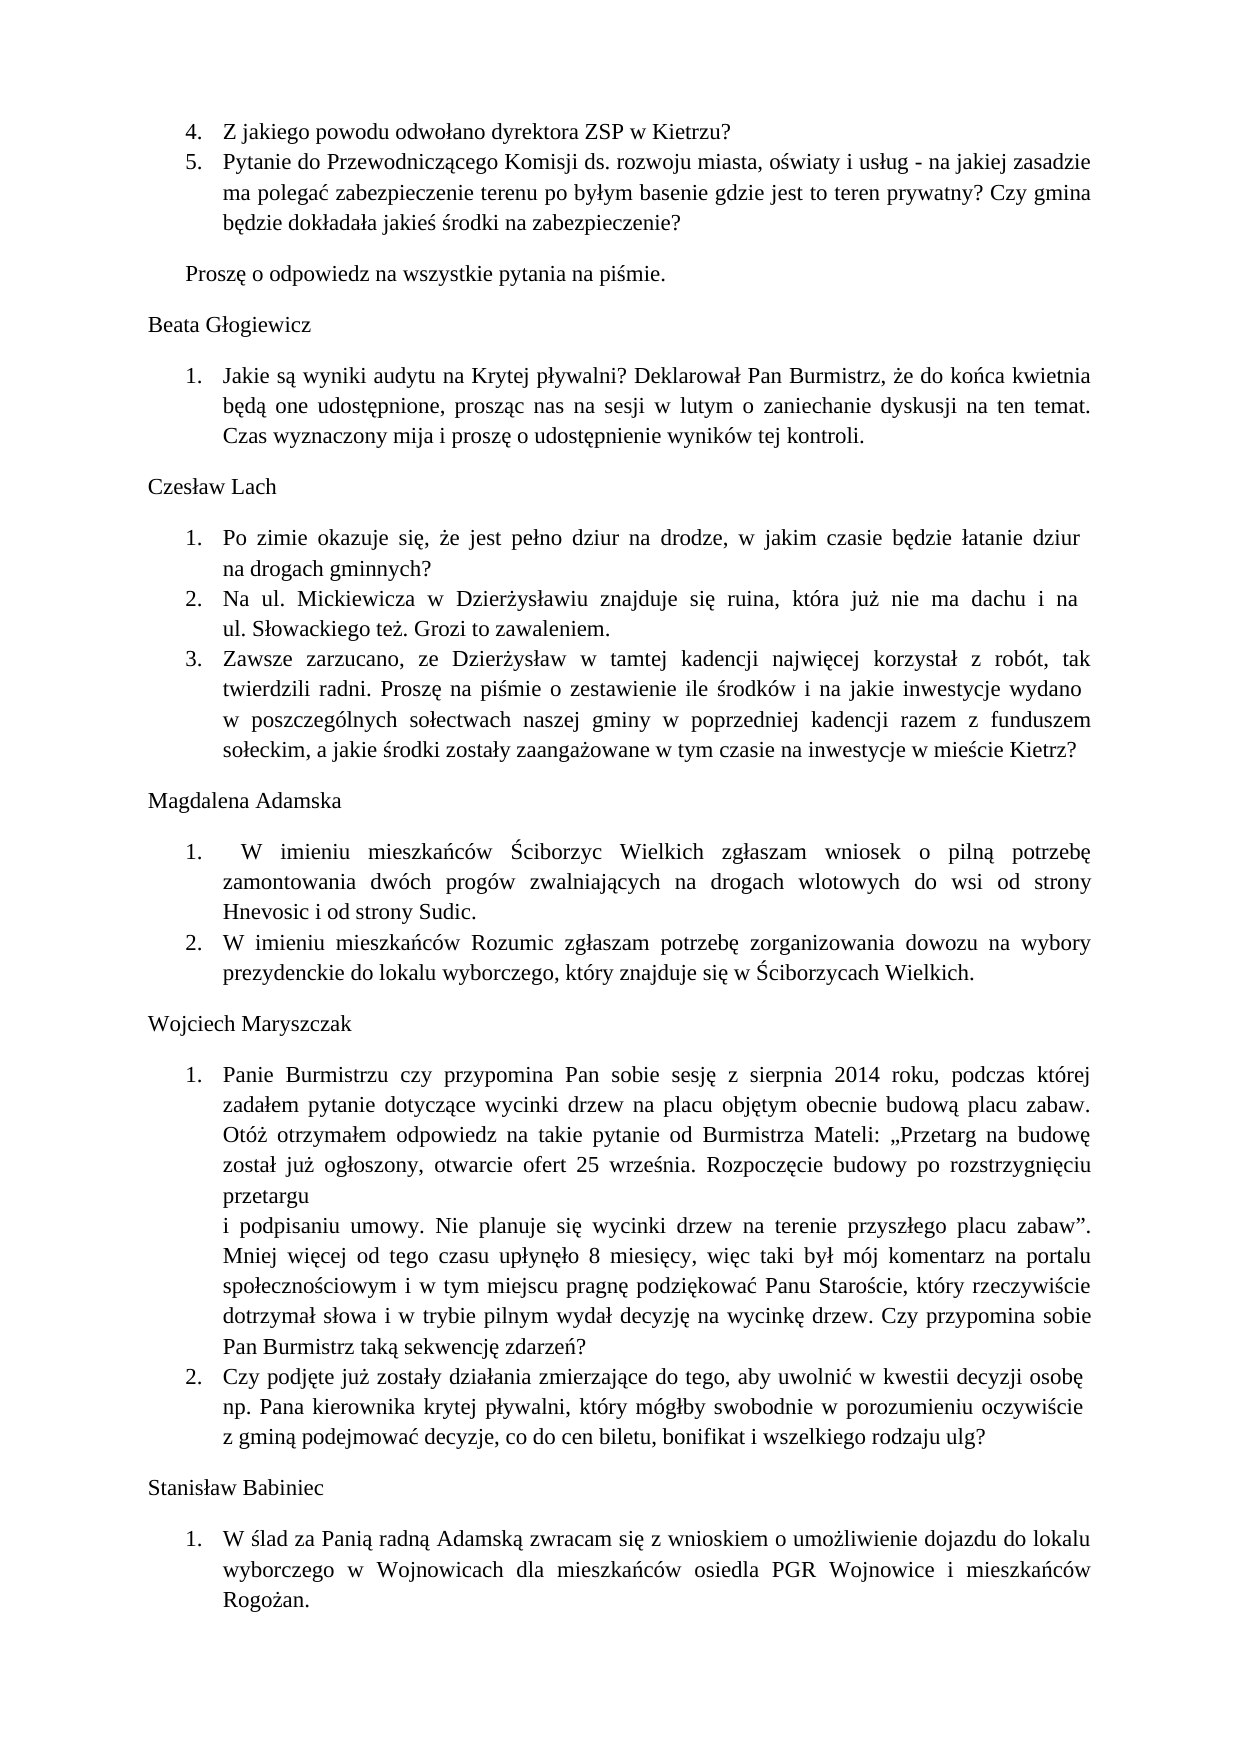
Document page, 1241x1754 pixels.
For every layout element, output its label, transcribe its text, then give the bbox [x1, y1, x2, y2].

list Jakie są wyniki audytu na Krytej pływalni? Deklarował Pan Burmistrz, że do końca kwietnia będą one udostępnione, prosząc nas na sesji w lutym o zaniechanie dyskusji na ten temat. Czas wyznaczony mija i proszę o udostępnienie wyników tej kontroli. [185, 362, 1092, 449]
list W ślad za Panią radną Adamską zwracam się z wnioskiem o umożliwienie dojazdu do lokalu wyborczego w Wojnowicach dla mieszkańców osiedla PGR Wojnowice i mieszkańców Rogożan. [185, 1525, 1092, 1612]
list W imieniu mieszkańców Rozumic zgłaszam potrzebę zorganizowania dowozu na wybory prezydenckie do lokalu wyborczego, który znajduje się w Ściborzycach Wielkich. [185, 928, 1092, 985]
list Czy podjęte już zostały działania zmierzające do tego, aby uwolnić w kwestii decyzji osobę np. Pana kierownika krytej pływalni, który mógłby swobodnie w porozumieniu oczywiście z gminą podejmować decyzje, co do cen biletu, bonifikat i wszelkiego rodzaju ulg? [185, 1363, 1092, 1450]
list W imieniu mieszkańców Ściborzyc Wielkich zgłaszam wniosek o pilną potrzebę zamontowania dwóch progów zwalniających na drogach wlotowych do wsi od strony Hnevosic i od strony Sudic. [185, 838, 1092, 925]
text Beata Głogiewicz [148, 311, 1092, 337]
list Zawsze zarzucano, ze Dzierżysław w tamtej kadencji najwięcej korzystał z robót, tak twierdzili radni. Proszę na piśmie o zestawienie ile środków i na jakie inwestycje wydano w poszczególnych sołectwach naszej gminy w poprzedniej kadencji razem z funduszem sołeckim, a jakie środki zostały zaangażowane w tym czasie na inwestycje w mieście Kietrz? [185, 645, 1092, 762]
list Panie Burmistrzu czy przypomina Pan sobie sesję z sierpnia 2014 roku, podczas której zadałem pytanie dotyczące wycinki drzew na placu objętym obecnie budową placu zabaw. Otóż otrzymałem odpowiedz na takie pytanie od Burmistrza Mateli: „Przetarg na budowę został już ogłoszony, otwarcie ofert 25 września. Rozpoczęcie budowy po rozstrzygnięciu przetargu i podpisaniu umowy. Nie planuje się wycinki drzew na terenie przyszłego placu zabaw”. Mniej więcej od tego czasu upłynęło 8 miesięcy, więc taki był mój komentarz na portalu społecznościowym i w tym miejscu pragnę podziękować Panu Staroście, który rzeczywiście dotrzymał słowa i w trybie pilnym wydał decyzję na wycinkę drzew. Czy przypomina sobie Pan Burmistrz taką sekwencję zdarzeń? [185, 1061, 1092, 1359]
list Pytanie do Przewodniczącego Komisji ds. rozwoju miasta, oświaty i usług - na jakiej zasadzie ma polegać zabezpieczenie terenu po byłym basenie gdzie jest to teren prywatny? Czy gmina będzie dokładała jakieś środki na zabezpieczenie? [185, 148, 1092, 235]
list Na ul. Mickiewicza w Dzierżysławiu znajduje się ruina, która już nie ma dachu i na ul. Słowackiego też. Grozi to zawaleniem. [185, 585, 1092, 641]
text Proszę o odpowiedz na wszystkie pytania na piśmie. [185, 260, 1092, 286]
text Wojciech Maryszczak [148, 1010, 1092, 1036]
text Magdalena Adamska [148, 787, 1092, 813]
list Po zimie okazuje się, że jest pełno dziur na drodze, w jakim czasie będzie łatanie dziur na drogach gminnych? [185, 524, 1092, 581]
text Stanisław Babiniec [148, 1474, 1092, 1501]
list Z jakiego powodu odwołano dyrektora ZSP w Kietrzu? [185, 118, 1092, 144]
text Czesław Lach [148, 473, 1092, 500]
